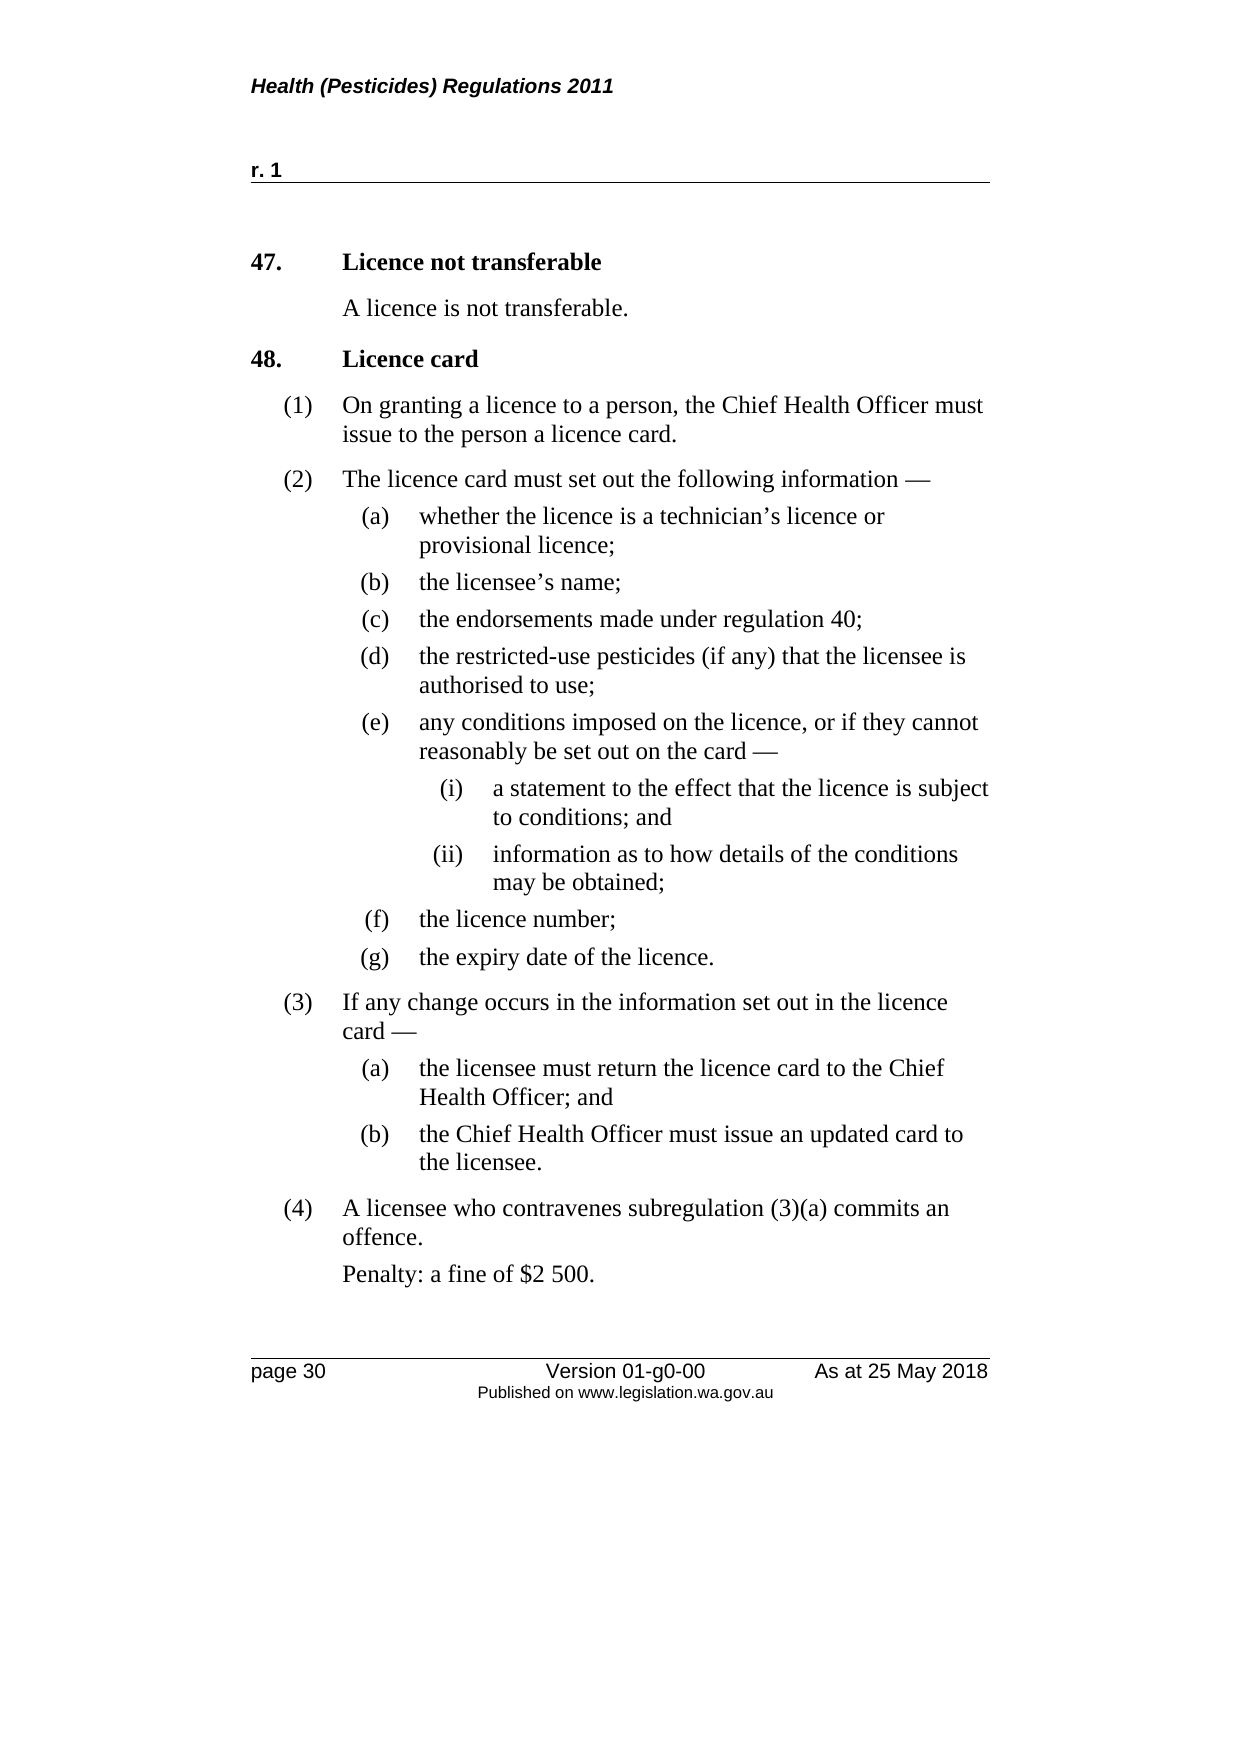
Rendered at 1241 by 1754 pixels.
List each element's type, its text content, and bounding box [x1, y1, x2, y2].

text (a) whether the licence is a technician’s licence or provisional licence; [251, 501, 990, 559]
text (4) A licensee who contravenes subregulation (3)(a) commits an offence. [251, 1193, 990, 1250]
text (1) On granting a licence to a person, the Chief Health Officer must issue to the person a licence card. [251, 390, 990, 447]
text (3) If any change occurs in the information set out in the licence card — [251, 987, 990, 1044]
text (2) The licence card must set out the following information — [251, 464, 990, 493]
text (g) the expiry date of the licence. [251, 942, 990, 970]
text (f) the licence number; [251, 904, 990, 933]
text (c) the endorsements made under regulation 40; [251, 604, 990, 633]
text (a) the licensee must return the licence card to the Chief Health Officer; and [251, 1053, 990, 1110]
text (b) the Chief Health Officer must issue an updated card to the licensee. [251, 1119, 990, 1176]
text (b) the licensee’s name; [251, 567, 990, 596]
text (d) the restricted-use pesticides (if any) that the licensee is authorised to use; [251, 641, 990, 699]
text Penalty: a fine of $2 500. [251, 1259, 990, 1287]
text (e) any conditions imposed on the licence, or if they cannot reasonably be set out on the card — [251, 707, 990, 764]
text (ii) information as to how details of the conditions may be obtained; [251, 839, 990, 896]
text A licence is not transferable. [251, 293, 990, 322]
text (i) a statement to the effect that the licence is subject to conditions; and [251, 773, 990, 830]
subtitle 47. Licence not transferable [251, 247, 990, 276]
subtitle 48. Licence card [251, 344, 990, 373]
